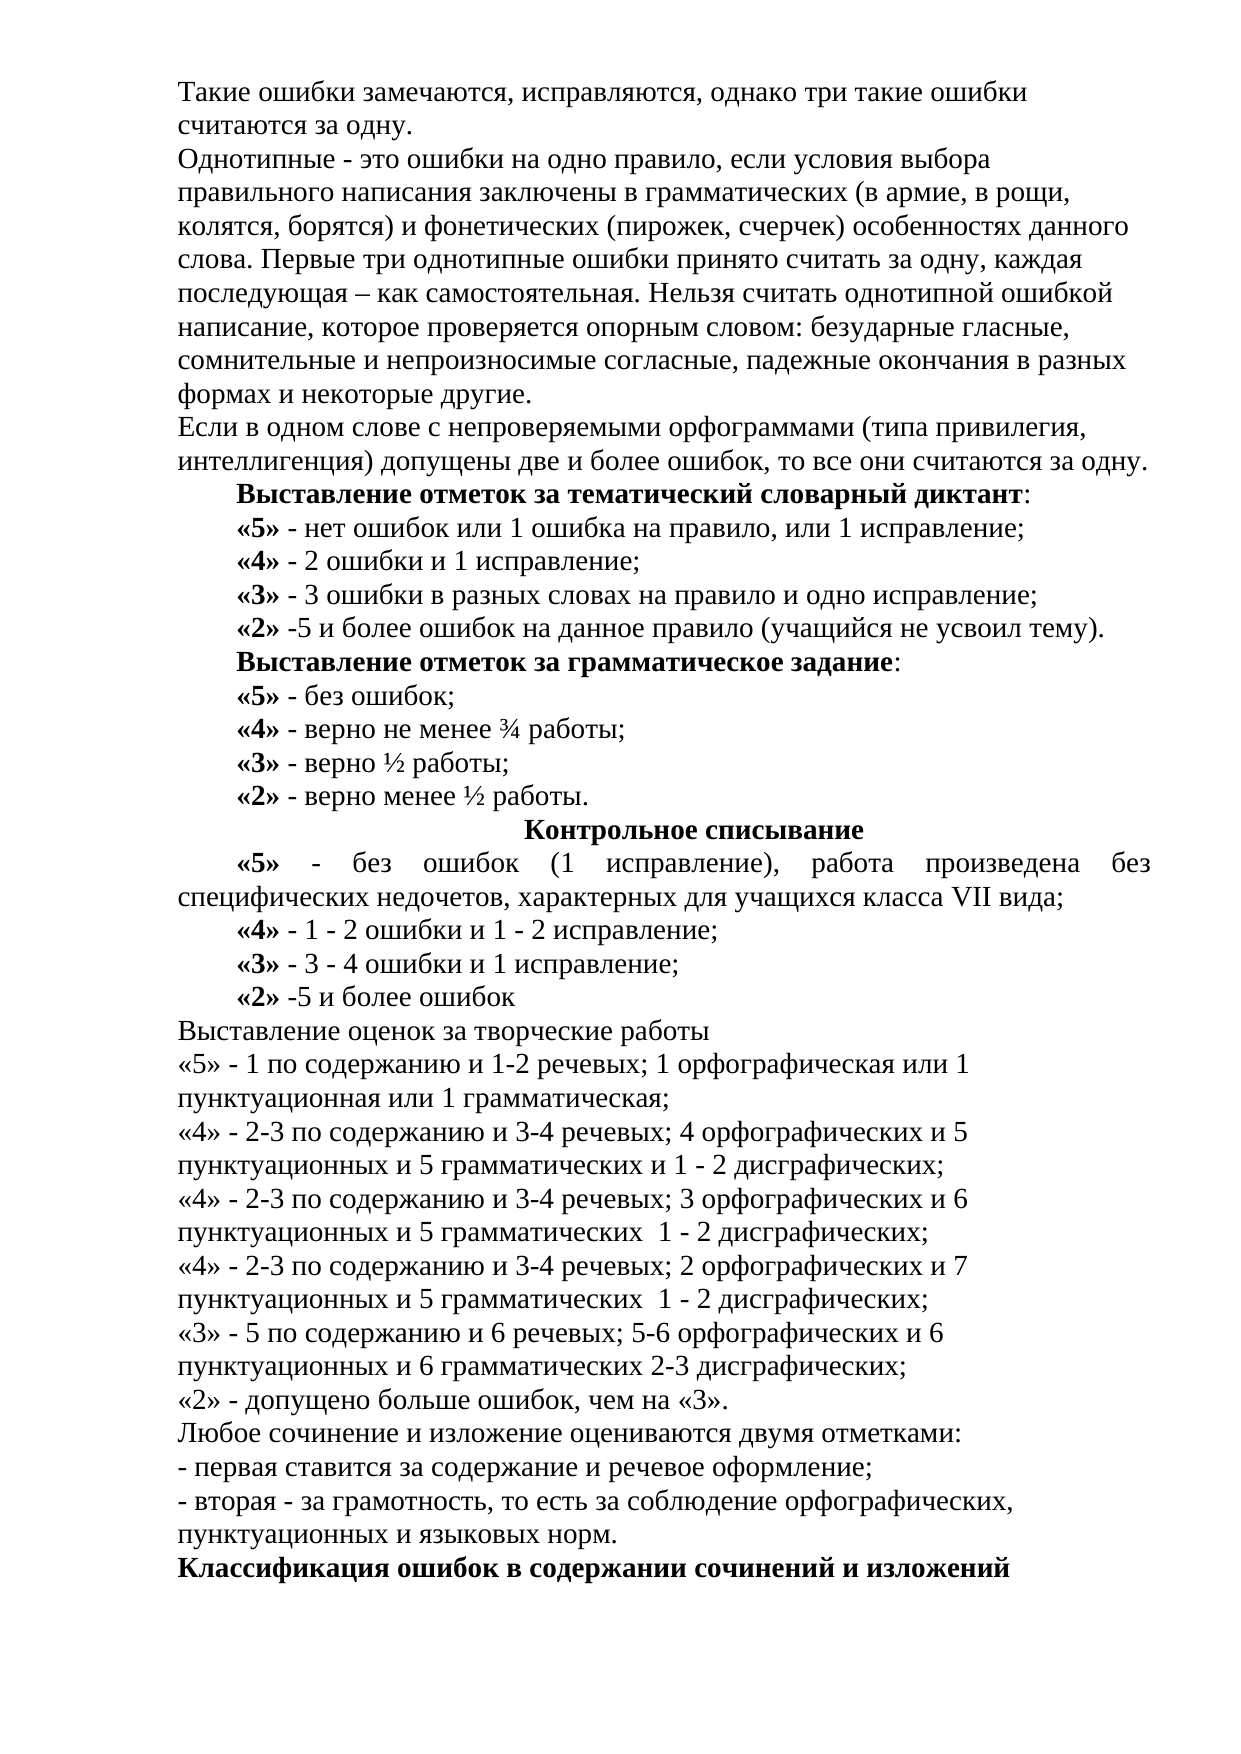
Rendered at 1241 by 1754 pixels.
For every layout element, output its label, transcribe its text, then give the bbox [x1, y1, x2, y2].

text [177, 74, 1152, 141]
text «4» - 1 - 2 ошибки и 1 - 2 исправление; [177, 912, 1152, 946]
text «4» - 2-3 по содержанию и 3-4 речевых; 4 орфографических и 5 пунктуационных и 5 грамматических и 1 - 2 дисграфических; [177, 1114, 1152, 1181]
text Если в одном слове с непроверяемыми орфограммами (типа привилегия, интеллигенция) допущены две и более ошибок, то все они считаются за одну. [177, 409, 1152, 476]
text «4» - 2 ошибки и 1 исправление; [177, 543, 1152, 577]
text Контрольное списывание [177, 812, 1152, 845]
text Классификация ошибок в содержании сочинений и изложений [177, 1550, 1152, 1583]
text «2» -5 и более ошибок на данное правило (учащийся не усвоил тему). [177, 611, 1152, 644]
text - первая ставится за содержание и речевое оформление; [177, 1449, 1152, 1483]
text «4» - 2-3 по содержанию и 3-4 речевых; 3 орфографических и 6 пунктуационных и 5 грамматических 1 - 2 дисграфических; [177, 1181, 1152, 1248]
text - вторая - за грамотность, то есть за соблюдение орфографических, пунктуационных и языковых норм. [177, 1483, 1152, 1550]
text «2» -5 и более ошибок [177, 979, 1152, 1013]
text «5» - без ошибок (1 исправление), работа произведена без специфических недочетов, характерных для учащихся класса VII вида; [177, 845, 1152, 912]
text «4» - 2-3 по содержанию и 3-4 речевых; 2 орфографических и 7 пунктуационных и 5 грамматических 1 - 2 дисграфических; [177, 1248, 1152, 1315]
text «5» - 1 по содержанию и 1-2 речевых; 1 орфографическая или 1 пунктуационная или 1 грамматическая; [177, 1047, 1152, 1114]
text «3» - 3 - 4 ошибки и 1 исправление; [177, 946, 1152, 979]
text «3» - верно ½ работы; [177, 745, 1152, 778]
text «5» - нет ошибок или 1 ошибка на правило, или 1 исправление; [177, 510, 1152, 543]
text Выставление отметок за грамматическое задание: [177, 644, 1152, 678]
text «2» - допущено больше ошибок, чем на «3». [177, 1382, 1152, 1416]
text Однотипные - это ошибки на одно правило, если условия выбора правильного написания заключены в грамматических (в армие, в рощи, колятся, борятся) и фонетических (пирожек, счерчек) особенностях данного слова. Первые три однотипные ошибки принято считать за одну, каждая последующая – как самостоятельная. Нельзя считать однотипной ошибкой написание, которое проверяется опорным словом: безударные гласные, сомнительные и непроизносимые согласные, падежные окончания в разных формах и некоторые другие. [177, 141, 1152, 409]
text «3» - 3 ошибки в разных словах на правило и одно исправление; [177, 577, 1152, 611]
text «4» - верно не менее ¾ работы; [177, 711, 1152, 745]
text «2» - верно менее ½ работы. [177, 778, 1152, 812]
text «3» - 5 по содержанию и 6 речевых; 5-6 орфографических и 6 пунктуационных и 6 грамматических 2-3 дисграфических; [177, 1315, 1152, 1382]
text Любое сочинение и изложение оцениваются двумя отметками: [177, 1416, 1152, 1449]
text «5» - без ошибок; [177, 678, 1152, 711]
text Выставление отметок за тематический словарный диктант: [177, 476, 1152, 510]
text Выставление оценок за творческие работы [177, 1013, 1152, 1047]
